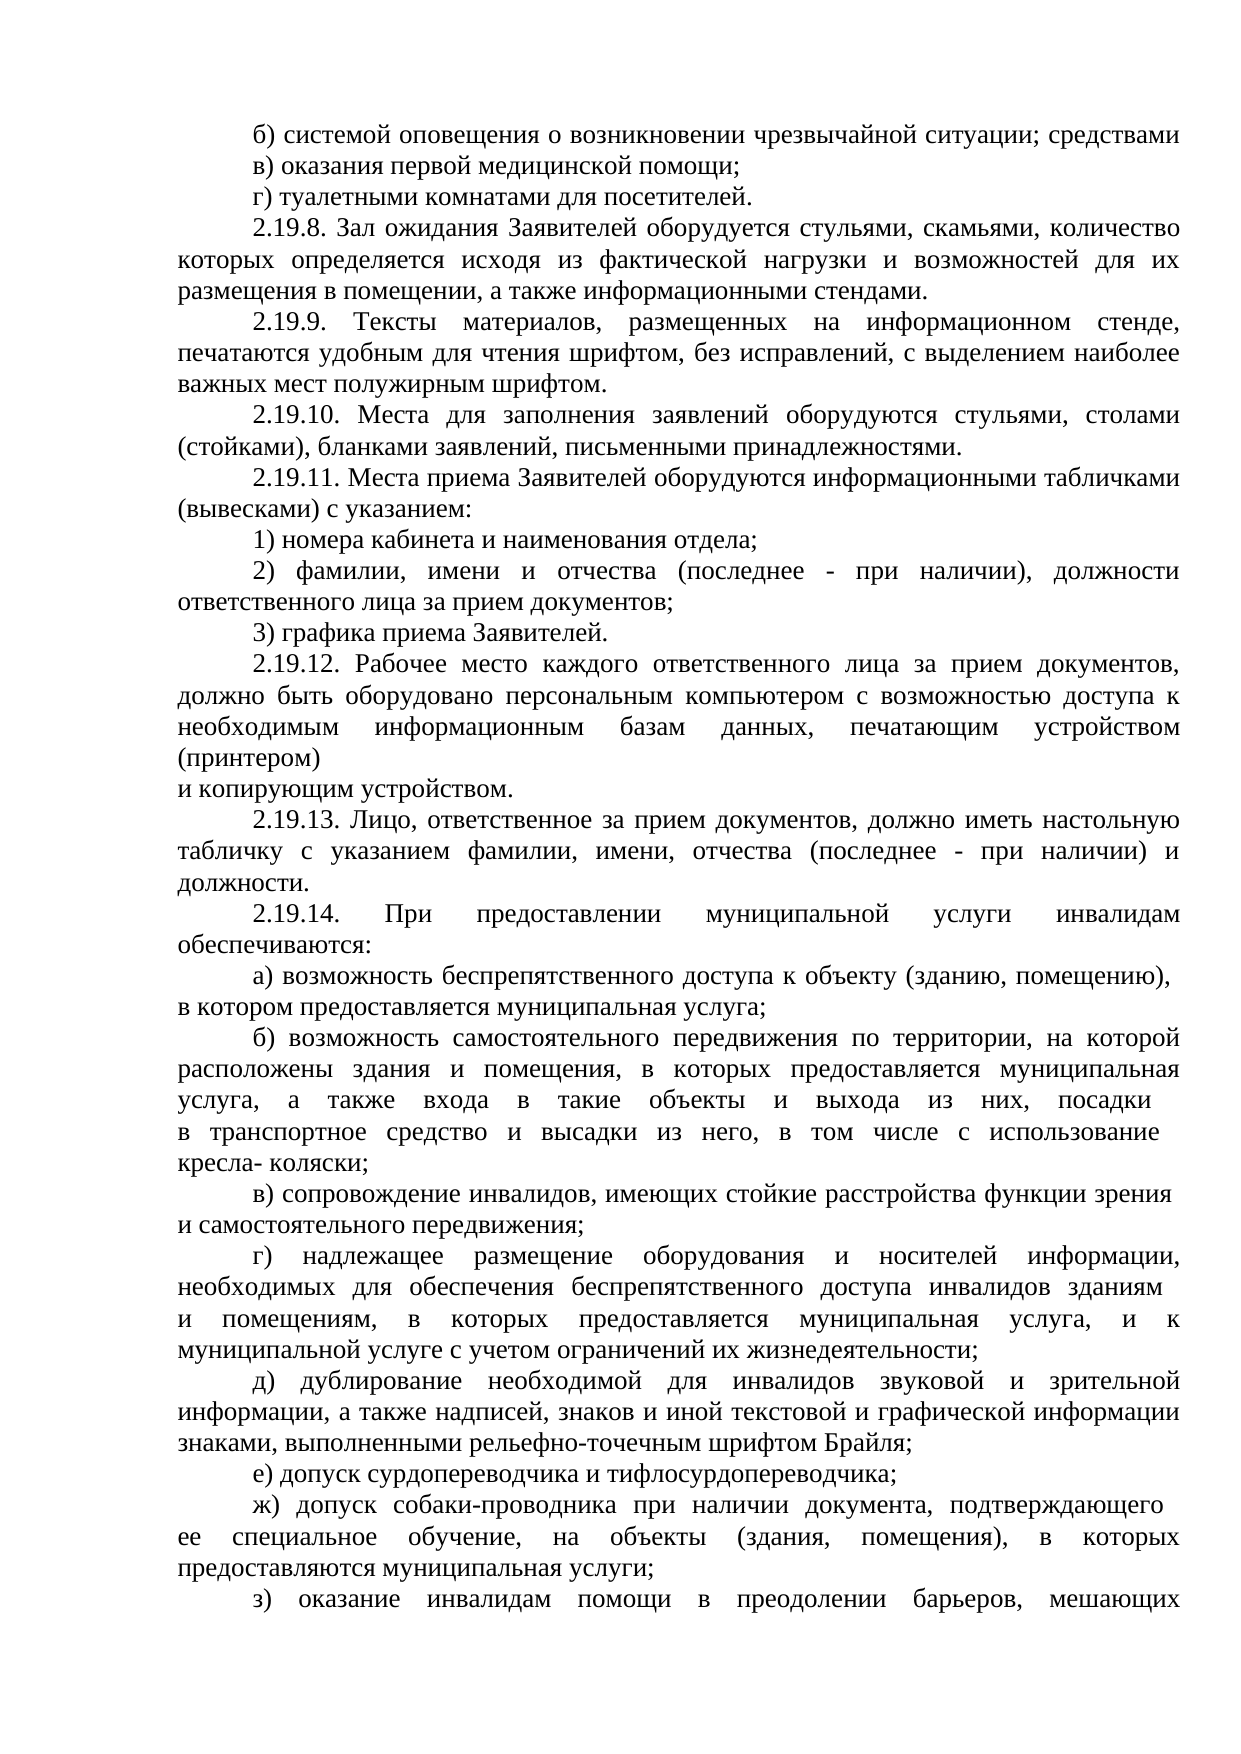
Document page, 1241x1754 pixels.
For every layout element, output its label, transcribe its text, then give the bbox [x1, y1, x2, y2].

text г) надлежащее размещение оборудования и носителей информации, необходимых для обеспечения беспрепятственного доступа инвалидов зданиям и помещениям, в которых предоставляется муниципальная услуга, и к муниципальной услуге с учетом ограничений их жизнедеятельности; [177, 1239, 1181, 1364]
text г) туалетными комнатами для посетителей. [252, 180, 1181, 212]
text 2.19.13. Лицо, ответственное за прием документов, должно иметь настольную табличку с указанием фамилии, имени, отчества (последнее - при наличии) и должности. [177, 803, 1181, 897]
text б) возможность самостоятельного передвижения по территории, на которой расположены здания и помещения, в которых предоставляется муниципальная услуга, а также входа в такие объекты и выхода из них, посадки в транспортное средство и высадки из него, в том числе с использование кресла- коляски; [177, 1021, 1181, 1177]
text в) сопровождение инвалидов, имеющих стойкие расстройства функции зрения и самостоятельного передвижения; [177, 1177, 1181, 1239]
text 2.19.11. Места приема Заявителей оборудуются информационными табличками (вывесками) с указанием: [177, 461, 1181, 523]
text 2.19.8. Зал ожидания Заявителей оборудуется стульями, скамьями, количество которых определяется исходя из фактической нагрузки и возможностей для их размещения в помещении, а также информационными стендами. [177, 212, 1181, 305]
text 2.19.12. Рабочее место каждого ответственного лица за прием документов, должно быть оборудовано персональным компьютером с возможностью доступа к необходимым информационным базам данных, печатающим устройством (принтером) и копирующим устройством. [177, 648, 1181, 803]
text 3) графика приема Заявителей. [177, 616, 1181, 648]
text д) дублирование необходимой для инвалидов звуковой и зрительной информации, а также надписей, знаков и иной текстовой и графической информации знаками, выполненными рельефно-точечным шрифтом Брайля; [177, 1364, 1181, 1457]
text е) допуск сурдопереводчика и тифлосурдопереводчика; [177, 1457, 1181, 1488]
text 2.19.9. Тексты материалов, размещенных на информационном стенде, печатаются удобным для чтения шрифтом, без исправлений, с выделением наиболее важных мест полужирным шрифтом. [177, 305, 1181, 398]
text 1) номера кабинета и наименования отдела; [177, 523, 1181, 554]
text б) системой оповещения о возникновении чрезвычайной ситуации; средствами в) оказания первой медицинской помощи; [252, 118, 1181, 180]
text 2) фамилии, имени и отчества (последнее - при наличии), должности ответственного лица за прием документов; [177, 554, 1181, 616]
text а) возможность беспрепятственного доступа к объекту (зданию, помещению), в котором предоставляется муниципальная услуга; [177, 959, 1181, 1021]
text ж) допуск собаки-проводника при наличии документа, подтверждающего ее специальное обучение, на объекты (здания, помещения), в которых предоставляются муниципальная услуги; [177, 1488, 1181, 1582]
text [177, 1582, 1181, 1613]
text 2.19.14. При предоставлении муниципальной услуги инвалидам обеспечиваются: [177, 897, 1181, 959]
text 2.19.10. Места для заполнения заявлений оборудуются стульями, столами (стойками), бланками заявлений, письменными принадлежностями. [177, 398, 1181, 461]
